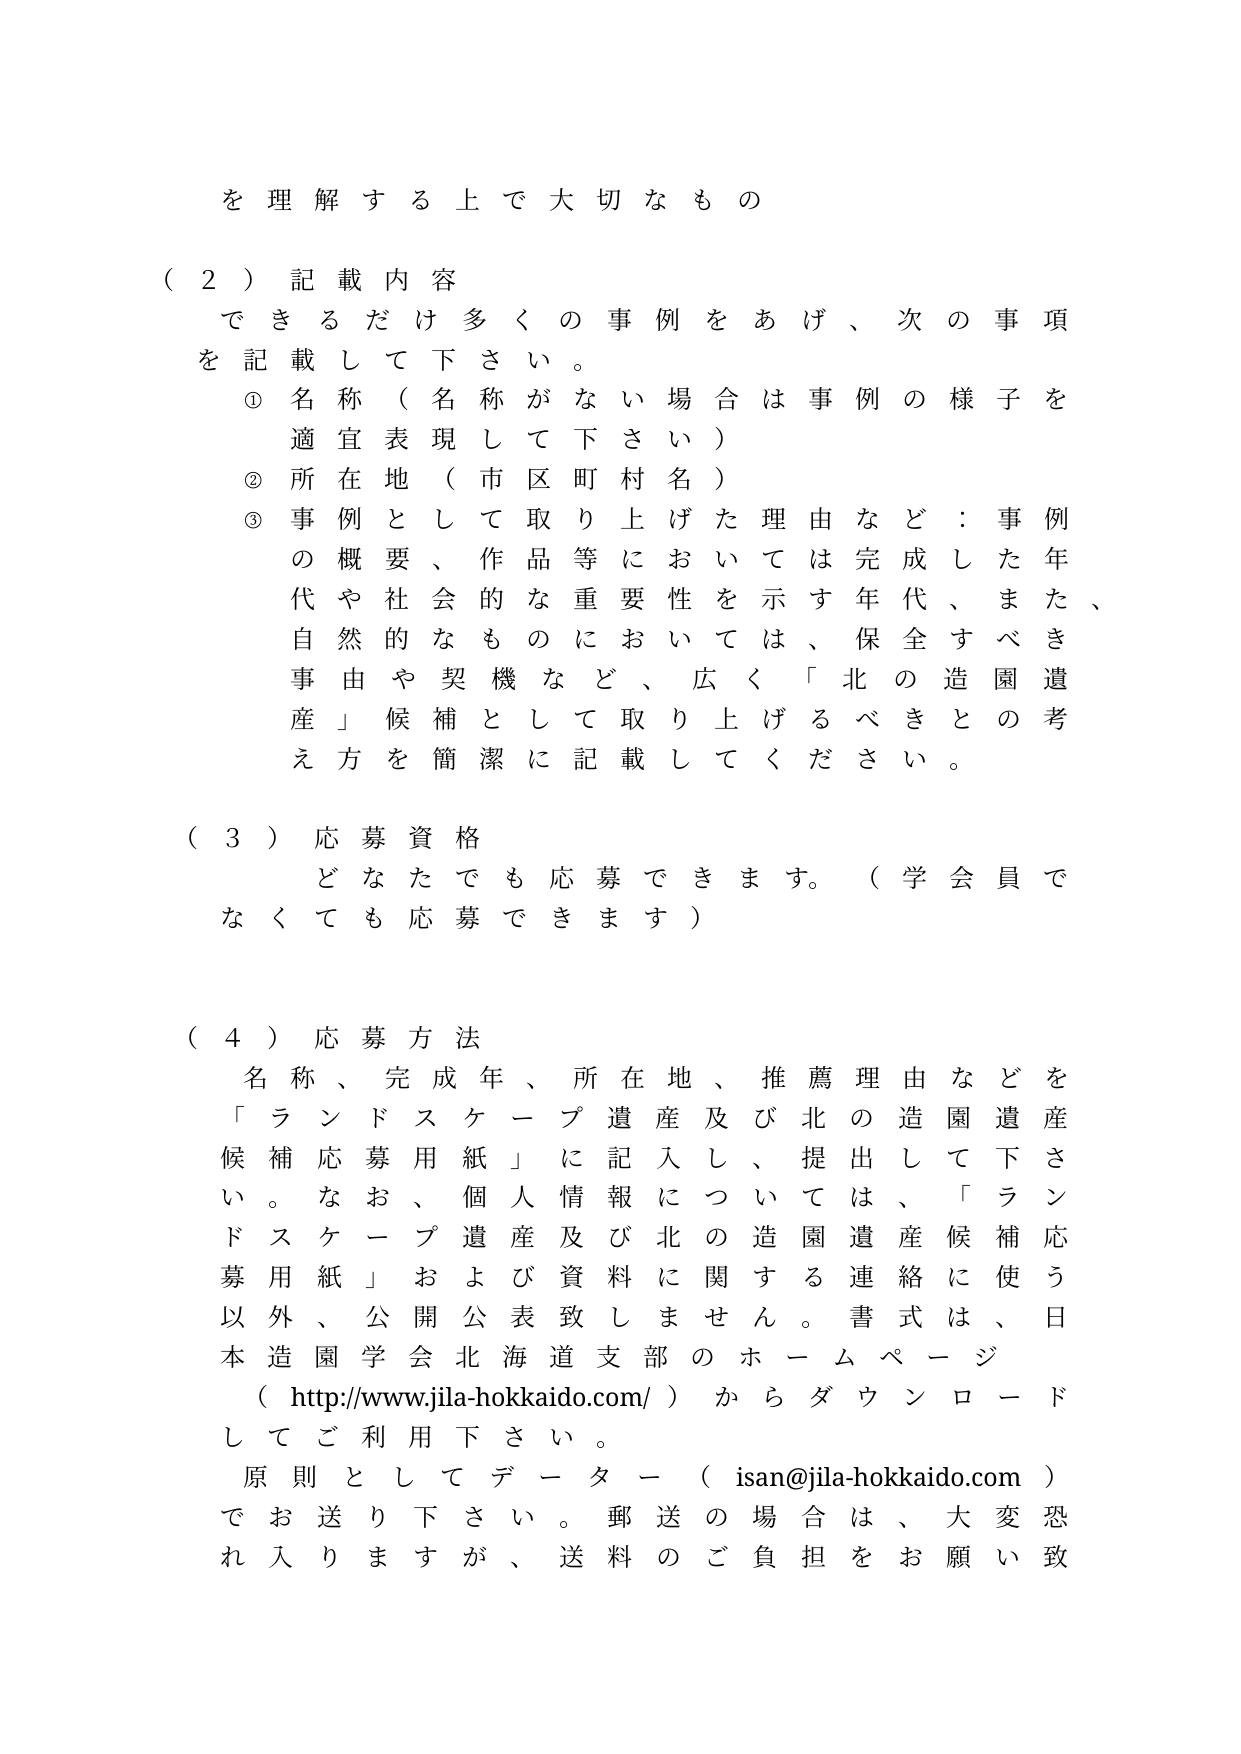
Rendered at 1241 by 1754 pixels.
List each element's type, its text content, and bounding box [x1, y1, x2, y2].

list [193, 179, 1091, 219]
text （３）応募資格 [161, 817, 1091, 857]
text （４）応募方法 [161, 1017, 1091, 1056]
text （２）記載内容 [149, 258, 1091, 298]
text どなたでも応募できます。（学会員でなくても応募できます） [196, 857, 1091, 937]
text 名称、完成年、所在地、推薦理由などを「ランドスケープ遺産及び北の造園遺産候補応募用紙」に記入し、提出して下さい。なお、個人情報については、「ランドスケープ遺産及び北の造園遺産候補応募用紙」および資料に関する連絡に使う以外、公開公表致しません。書式は、日本造園学会北海道支部のホームページ [196, 1056, 1091, 1376]
text できるだけ多くの事例をあげ、次の事項を記載して下さい。 [173, 298, 1091, 378]
list 所在地（市区町村名） [221, 458, 1091, 498]
list 名称（名称がない場合は事例の様子を適宜表現して下さい） [221, 378, 1091, 458]
text （http://www.jila-hokkaido.com/）からダウンロードしてご利用下さい。 [196, 1376, 1091, 1455]
list 事例として取り上げた理由など：事例の概要、作品等においては完成した年代や社会的な重要性を示す年代、また、自然的なものにおいては、保全すべき事由や契機など、広く「北の造園遺産」候補として取り上げるべきとの考え方を簡潔に記載してください。 [221, 498, 1091, 777]
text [196, 1455, 1091, 1575]
